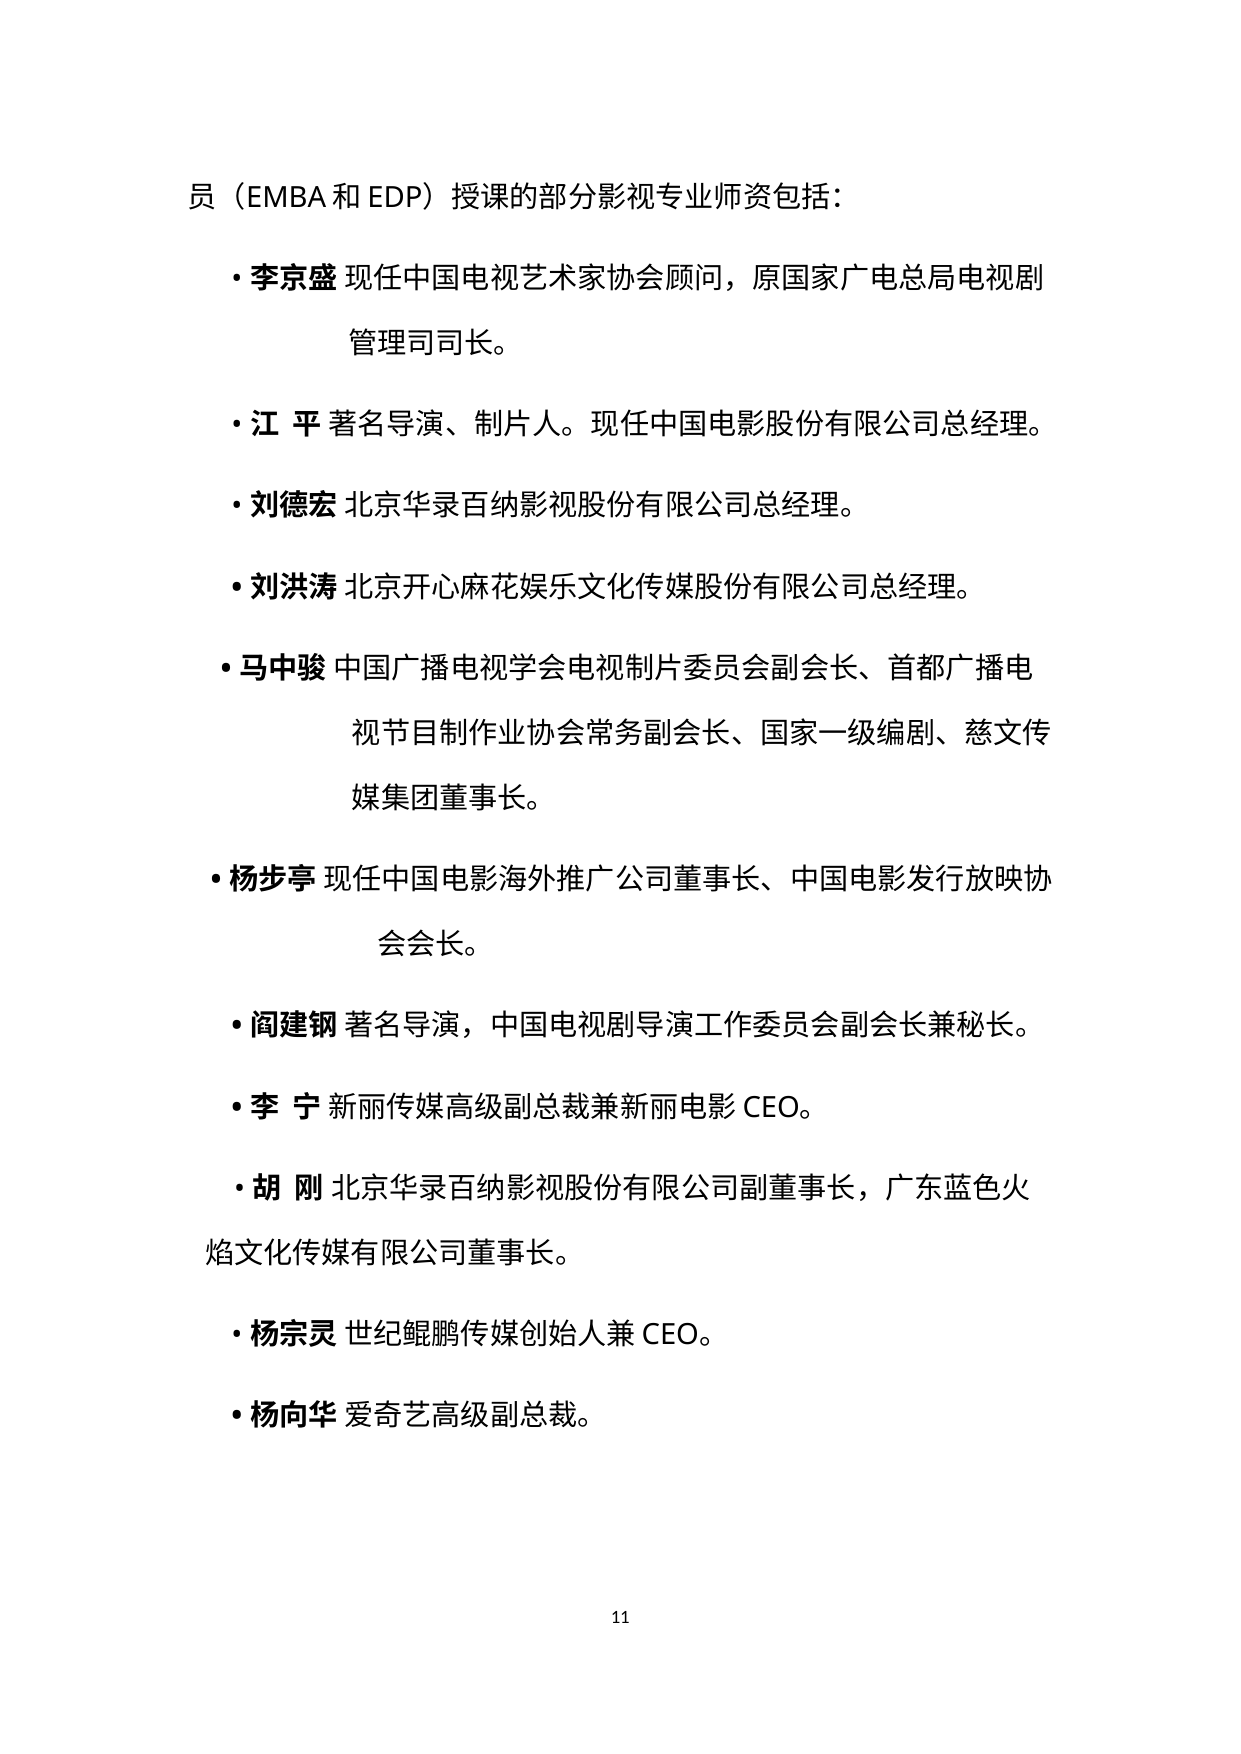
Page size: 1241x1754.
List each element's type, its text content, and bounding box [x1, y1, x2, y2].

text • 阎建钢 著名导演，中国电视剧导演工作委员会副会长兼秘长。 [187, 991, 1053, 1056]
text • 杨步亭 现任中国电影海外推广公司董事长、中国电影发行放映协会会长。 [187, 844, 1053, 974]
text • 李 宁 新丽传媒高级副总裁兼新丽电影CEO。 [187, 1072, 1053, 1137]
text • 刘德宏 北京华录百纳影视股份有限公司总经理。 [187, 471, 1053, 536]
text • 李京盛 现任中国电视艺术家协会顾问，原国家广电总局电视剧管理司司长。 [231, 243, 1053, 373]
text • 刘洪涛 北京开心麻花娱乐文化传媒股份有限公司总经理。 [187, 552, 1053, 617]
text • 江 平 著名导演、制片人。现任中国电影股份有限公司总经理。 [187, 389, 1053, 454]
text • 马中骏 中国广播电视学会电视制片委员会副会长、首都广播电视节目制作业协会常务副会长、国家一级编剧、慈文传媒集团董事长。 [220, 633, 1053, 828]
text • 胡 刚 北京华录百纳影视股份有限公司副董事长，广东蓝色火焰文化传媒有限公司董事长。 [205, 1153, 1053, 1283]
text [187, 162, 1053, 227]
text • 杨宗灵 世纪鲲鹏传媒创始人兼CEO。 [187, 1299, 1053, 1364]
text • 杨向华 爱奇艺高级副总裁。 [187, 1381, 1053, 1446]
